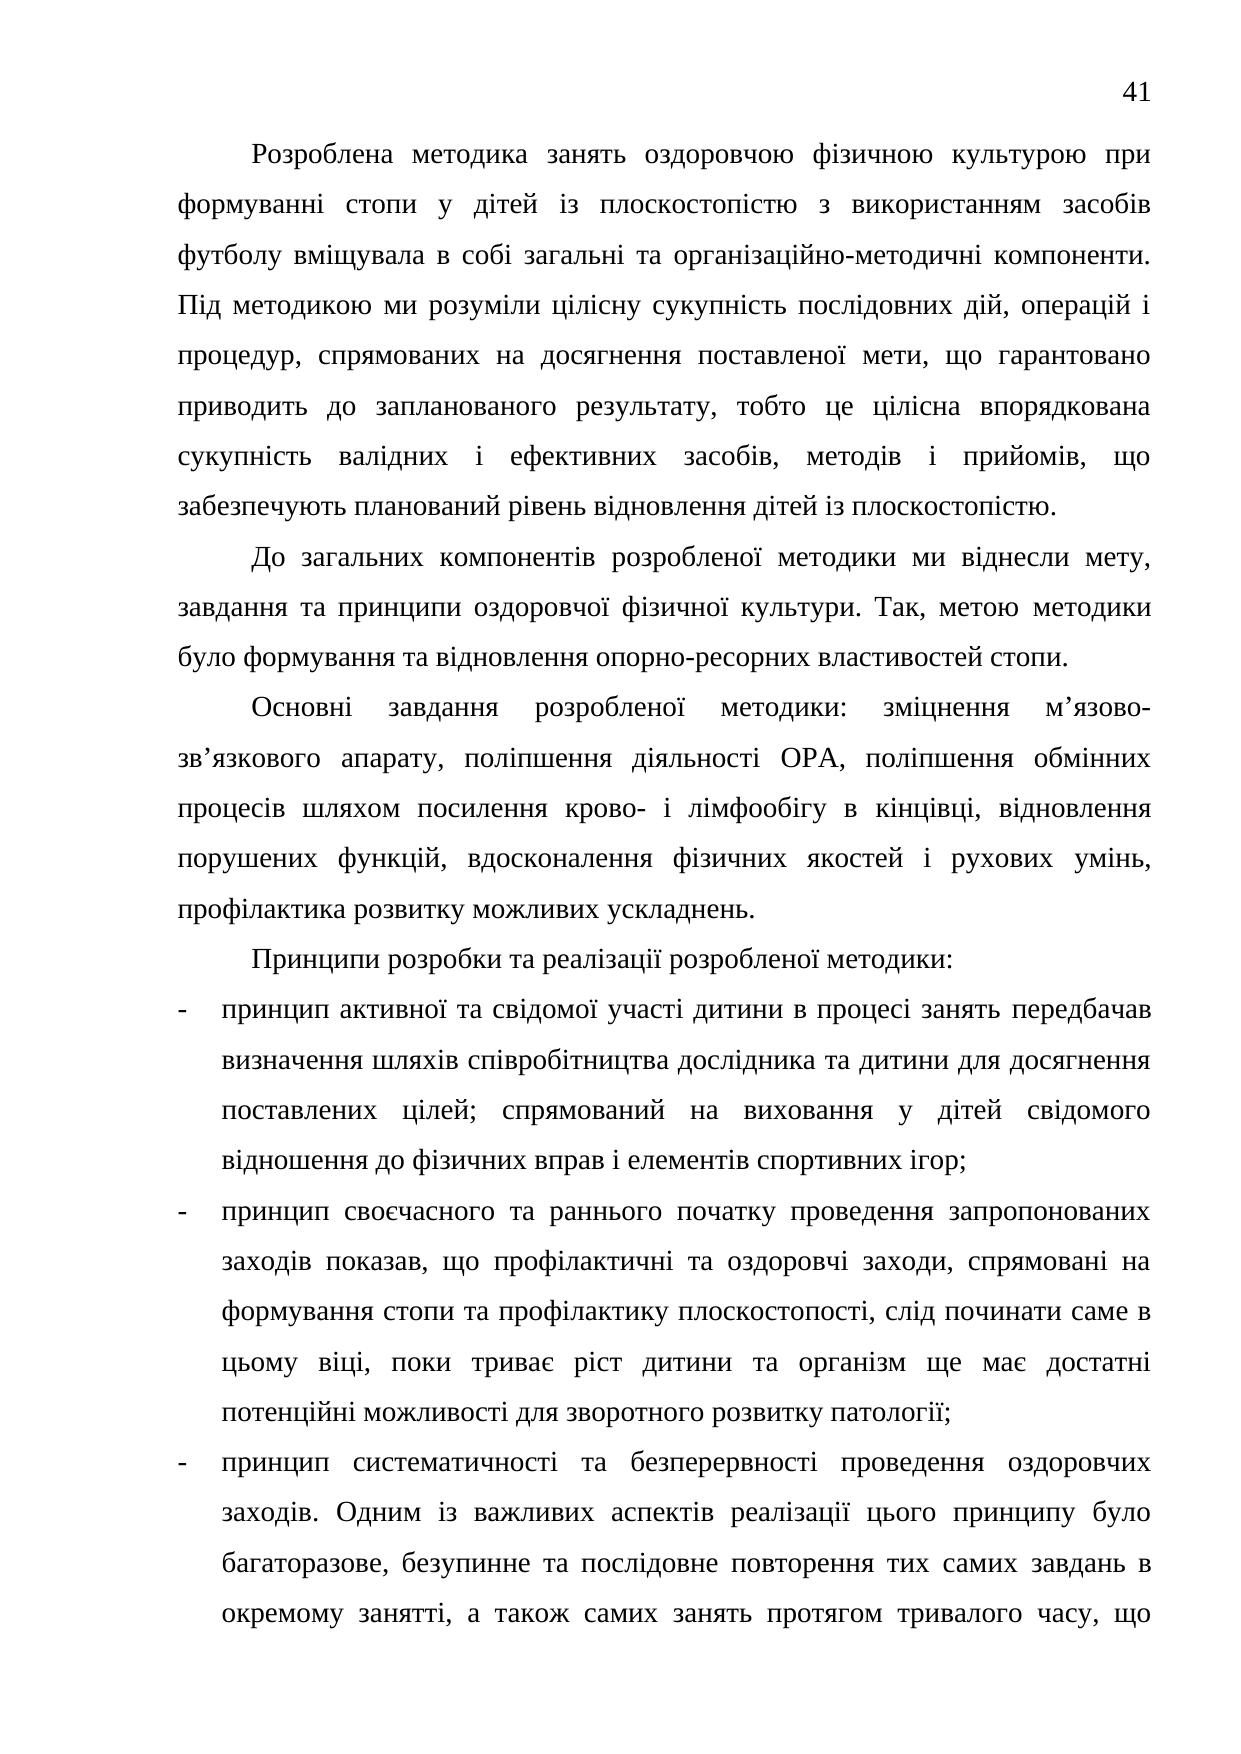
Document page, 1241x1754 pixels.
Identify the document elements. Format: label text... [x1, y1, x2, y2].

text Основні завдання розробленої методики: зміцнення м’язово-зв’язкового апарату, поліпшення діяльності ОРА, поліпшення обмінних процесів шляхом посилення крово- і лімфообігу в кінцівці, відновлення порушених функцій, вдосконалення фізичних якостей і рухових умінь, профілактика розвитку можливих ускладнень. [177, 689, 1152, 924]
list принцип своєчасного та раннього початку проведення запропонованих заходів показав, що профілактичні та оздоровчі заходи, спрямовані на формування стопи та профілактику плоскостопості, слід починати саме в цьому віці, поки триває ріст дитини та організм ще має достатні потенційні можливості для зворотного розвитку патології; [177, 1193, 1152, 1427]
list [177, 1444, 1152, 1629]
text До загальних компонентів розробленої методики ми віднесли мету, завдання та принципи оздоровчої фізичної культури. Так, метою методики було формування та відновлення опорно-ресорних властивостей стопи. [177, 539, 1152, 673]
text Принципи розробки та реалізації розробленої методики: [177, 941, 1152, 975]
text Розроблена методика занять оздоровчою фізичною культурою при формуванні стопи у дітей із плоскостопістю з використанням засобів футболу вміщувала в собі загальні та організаційно-методичні компоненти. Під методикою ми розуміли цілісну сукупність послідовних дій, операцій і процедур, спрямованих на досягнення поставленої мети, що гарантовано приводить до запланованого результату, тобто це цілісна впорядкована сукупність валідних і ефективних засобів, методів і прийомів, що забезпечують планований рівень відновлення дітей із плоскостопістю. [177, 136, 1152, 522]
list принцип активної та свідомої участі дитини в процесі занять передбачав визначення шляхів співробітництва дослідника та дитини для досягнення поставлених цілей; спрямований на виховання у дітей свідомого відношення до фізичних вправ і елементів спортивних ігор; [177, 991, 1152, 1176]
